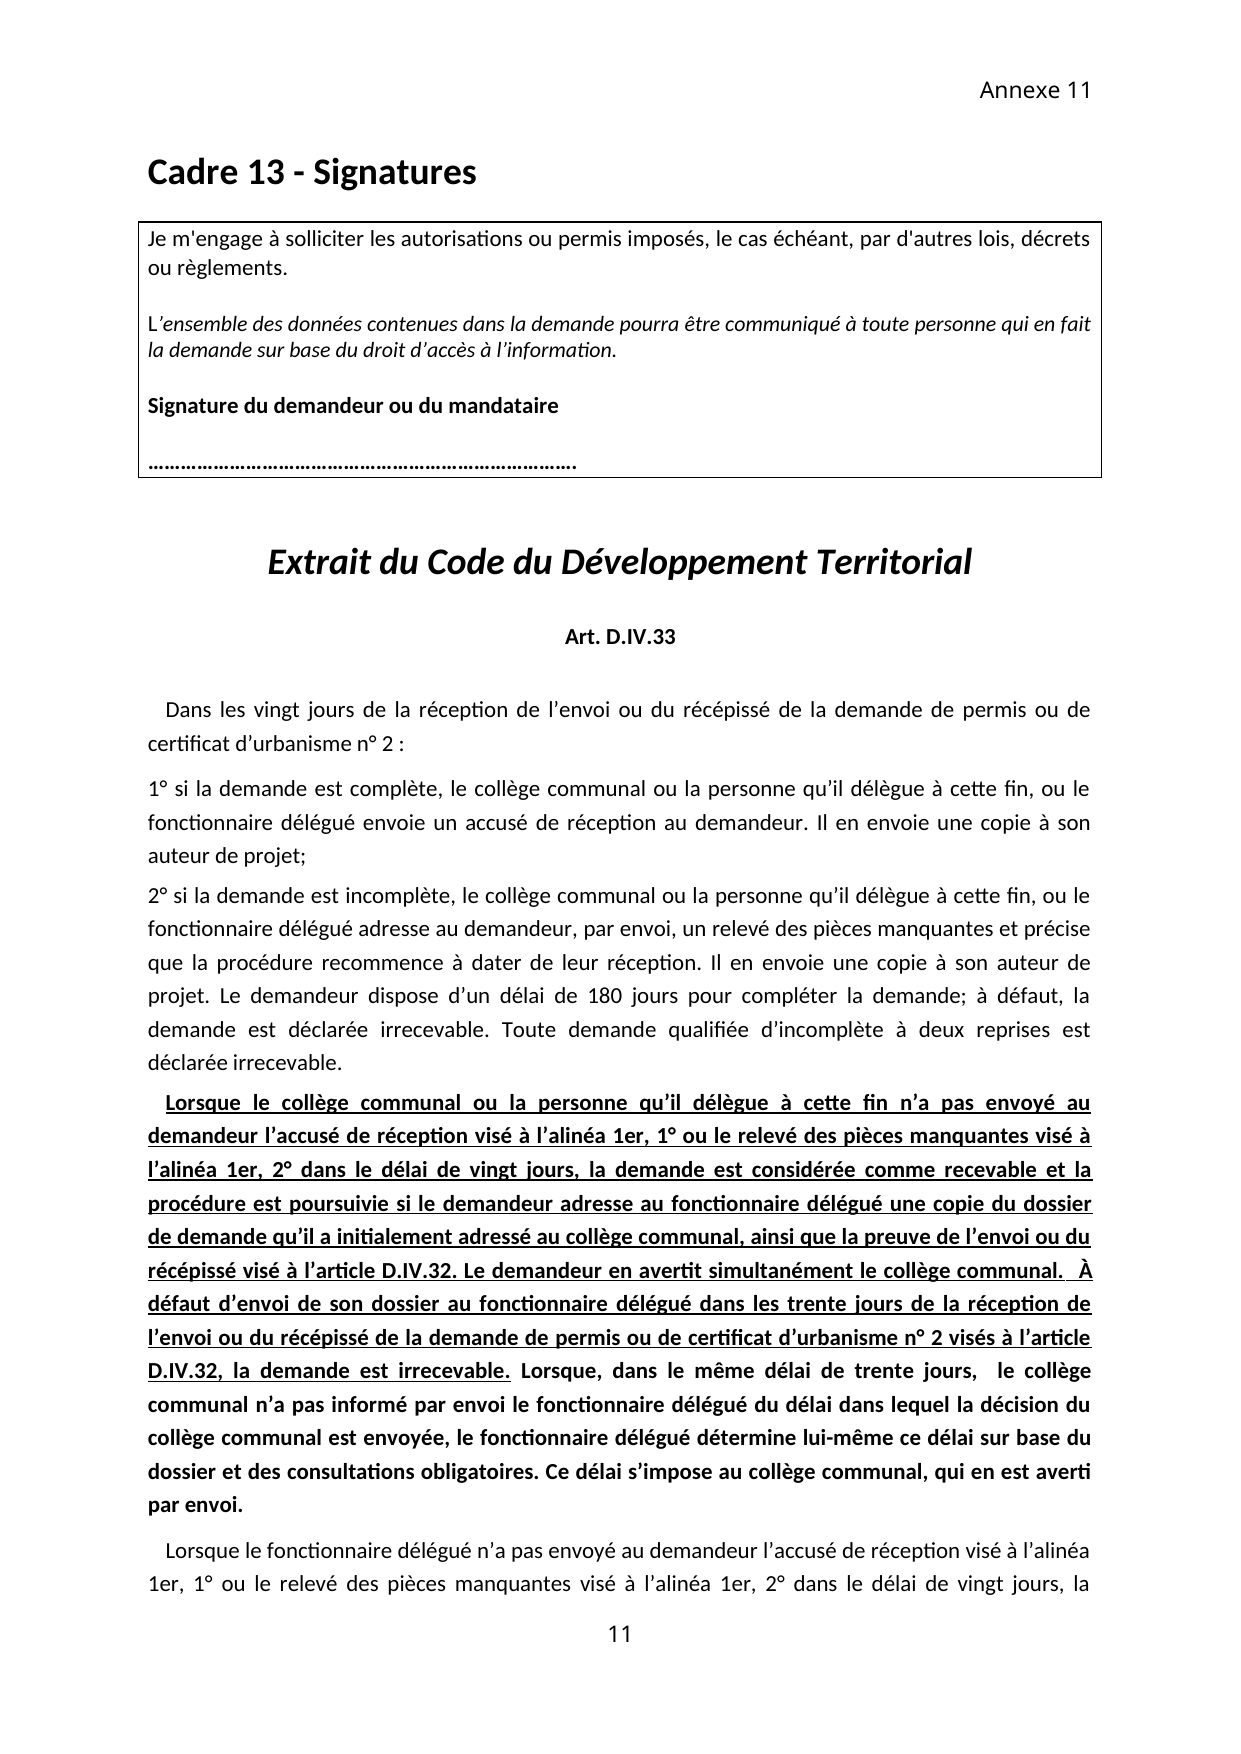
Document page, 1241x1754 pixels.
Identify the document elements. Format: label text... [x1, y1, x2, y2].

text Cadre 13 - Signatures [148, 148, 1093, 193]
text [148, 1536, 1093, 1597]
text L’ensemble des données contenues dans la demande pourra être communiqué à toute personne qui en fait la demande sur base du droit d’accès à l’information. [148, 309, 1093, 363]
text Extrait du Code du Développement Territorial [148, 538, 1093, 584]
text Je m'engage à solliciter les autorisations ou permis imposés, le cas échéant, par d'autres lois, décrets ou règlements. [139, 223, 1101, 281]
text 1° si la demande est complète, le collège communal ou la personne qu’il délègue à cette fin, ou le fonctionnaire délégué envoie un accusé de réception au demandeur. Il en envoie une copie à son auteur de projet; [148, 774, 1093, 869]
text ……………………………………………………………………. [139, 444, 1101, 477]
text Art. D.IV.33 [148, 622, 1093, 650]
text Signature du demandeur ou du mandataire [148, 391, 1093, 419]
text Lorsque le collège communal ou la personne qu’il délègue à cette fin n’a pas envoyé au demandeur l’accusé de réception visé à l’alinéa 1er, 1° ou le relevé des pièces manquantes visé à l’alinéa 1er, 2° dans le délai de vingt jours, la demande est considérée comme recevable et la procédure est poursuivie si le demandeur adresse au fonctionnaire délégué une copie du dossier de demande qu’il a initialement adressé au collège communal, ainsi que la preuve de l’envoi ou du récépissé visé à l’article D.IV.32. Le demandeur en avertit simultanément le collège communal. À défaut d’envoi de son dossier au fonctionnaire délégué dans les trente jours de la réception de l’envoi ou du récépissé de la demande de permis ou de certificat d’urbanisme n° 2 visés à l’article D.IV.32, la demande est irrecevable. Lorsque, dans le même délai de trente jours, le collège communal n’a pas informé par envoi le fonctionnaire délégué du délai dans lequel la décision du collège communal est envoyée, le fonctionnaire délégué détermine lui-même ce délai sur base du dossier et des consultations obligatoires. Ce délai s’impose au collège communal, qui en est averti par envoi. [148, 1088, 1093, 1179]
text Lorsque le collège communal ou la personne qu’il délègue à cette fin n’a pas envoyé au demandeur l’accusé de réception visé à l’alinéa 1er, 1° ou le relevé des pièces manquantes visé à l’alinéa 1er, 2° dans le délai de vingt jours, la demande est considérée comme recevable et la procédure est poursuivie si le demandeur adresse au fonctionnaire délégué une copie du dossier de demande qu’il a initialement adressé au collège communal, ainsi que la preuve de l’envoi ou du récépissé visé à l’article D.IV.32. Le demandeur en avertit simultanément le collège communal. À défaut d’envoi de son dossier au fonctionnaire délégué dans les trente jours de la réception de l’envoi ou du récépissé de la demande de permis ou de certificat d’urbanisme n° 2 visés à l’article D.IV.32, la demande est irrecevable. Lorsque, dans le même délai de trente jours, le collège communal n’a pas informé par envoi le fonctionnaire délégué du délai dans lequel la décision du collège communal est envoyée, le fonctionnaire délégué détermine lui-même ce délai sur base du dossier et des consultations obligatoires. Ce délai s’impose au collège communal, qui en est averti par envoi. [148, 1281, 1093, 1518]
text 2° si la demande est incomplète, le collège communal ou la personne qu’il délègue à cette fin, ou le fonctionnaire délégué adresse au demandeur, par envoi, un relevé des pièces manquantes et précise que la procédure recommence à dater de leur réception. Il en envoie une copie à son auteur de projet. Le demandeur dispose d’un délai de 180 jours pour compléter la demande; à défaut, la demande est déclarée irrecevable. Toute demande qualifiée d’incomplète à deux reprises est déclarée irrecevable. [148, 881, 1093, 1077]
text Dans les vingt jours de la réception de l’envoi ou du récépissé de la demande de permis ou de certificat d’urbanisme n° 2 : [148, 695, 1093, 757]
